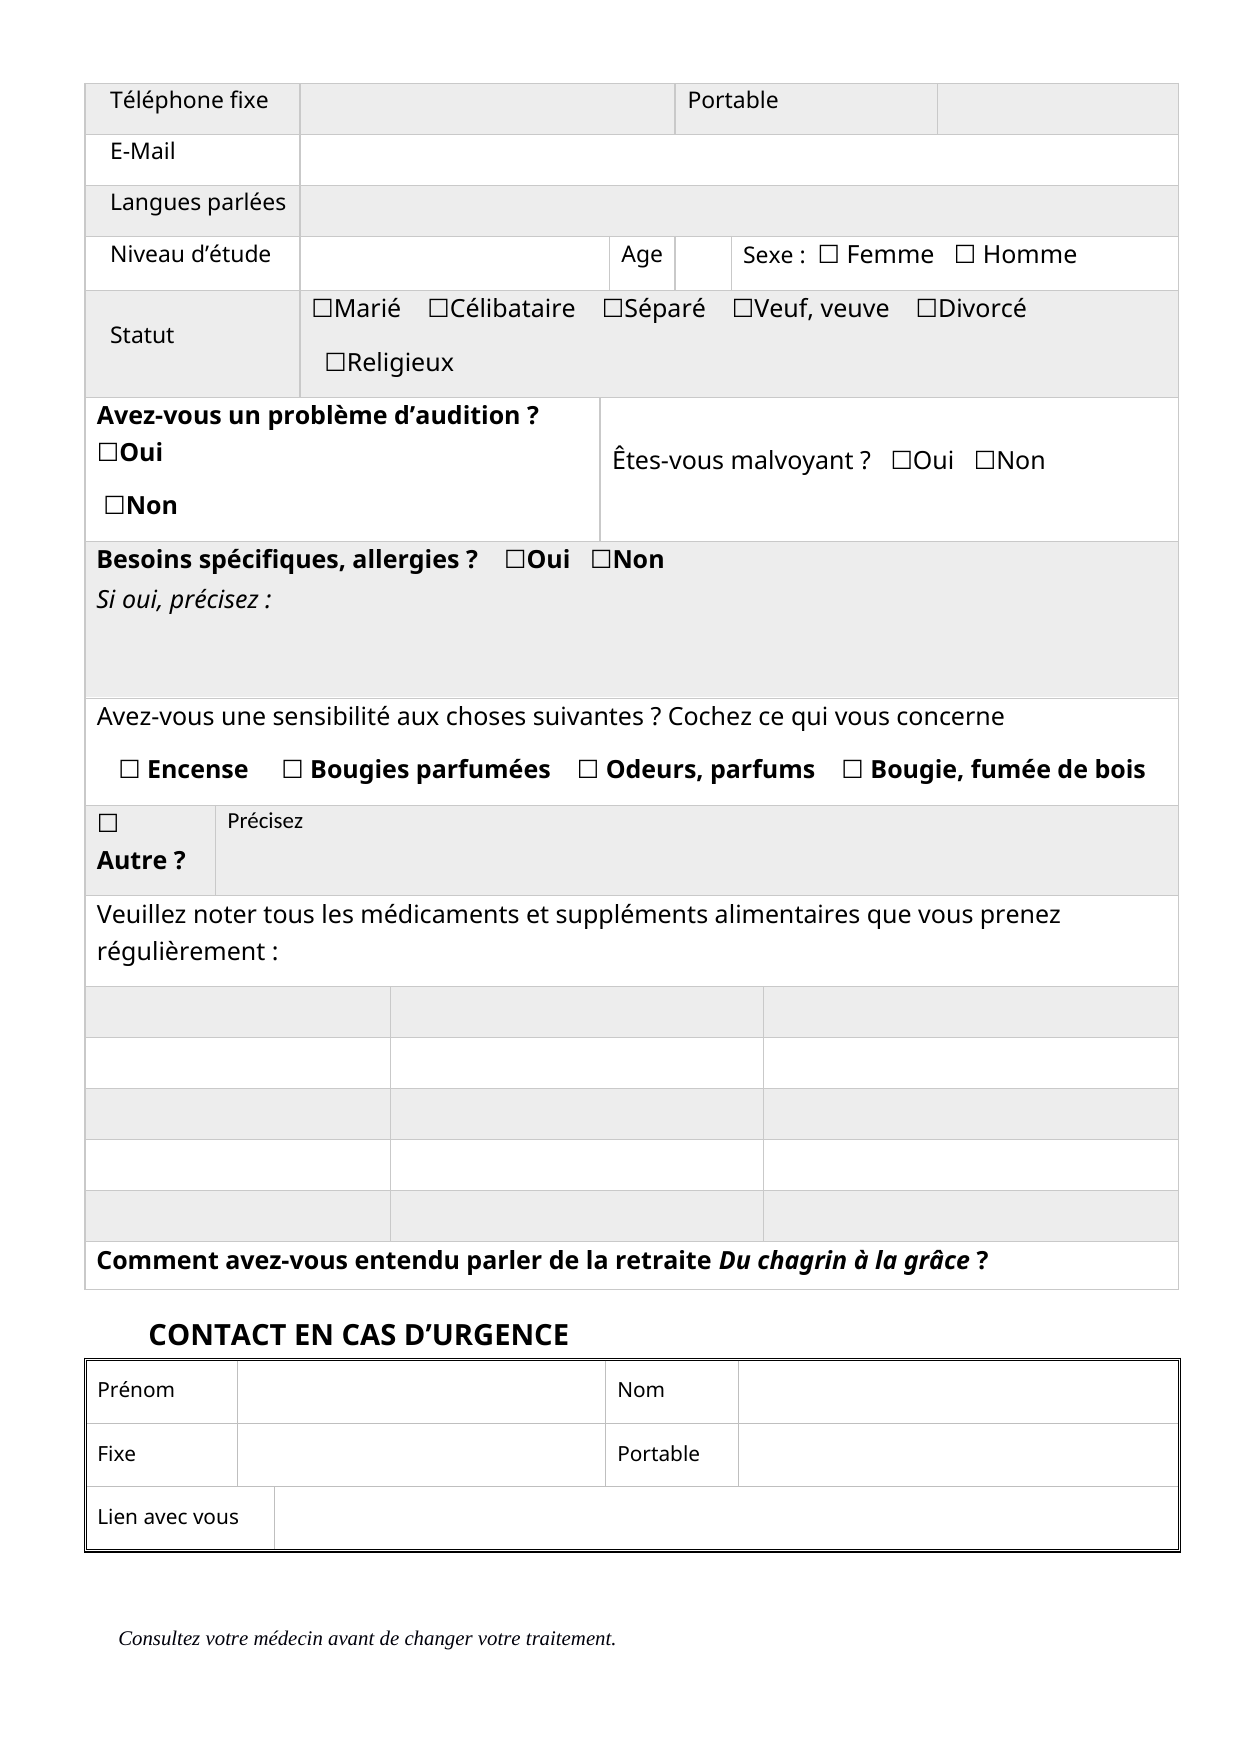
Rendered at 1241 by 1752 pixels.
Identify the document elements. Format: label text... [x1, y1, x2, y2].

table_cell [391, 1089, 763, 1139]
table_cell Portable [606, 1424, 738, 1486]
table_header Prénom [87, 1361, 237, 1423]
table_header [739, 1361, 1178, 1423]
table_cell Veuillez noter tous les médicaments et suppléments alimentaires que vous prenez régulièrement : [86, 896, 1178, 986]
table_cell [86, 1089, 390, 1139]
table_header [238, 1361, 605, 1423]
table_cell Téléphone fixe [86, 84, 299, 134]
table_cell [301, 237, 609, 290]
table_cell [301, 84, 674, 134]
table_cell [676, 237, 731, 290]
table_cell [938, 84, 1178, 134]
table_cell Sexe : Femme Homme [732, 237, 1178, 290]
table_cell [301, 135, 1178, 185]
table_cell Lien avec vous [87, 1487, 274, 1549]
table_cell Langues parlées [86, 186, 299, 236]
table_cell [764, 1191, 1178, 1241]
table_cell [764, 1038, 1178, 1088]
table_cell [86, 1140, 390, 1190]
table_cell Besoins spécifiques, allergies ? Oui Non Si oui, précisez : [86, 542, 1178, 697]
table_cell [391, 1191, 763, 1241]
table_cell [301, 186, 1178, 236]
table_cell [764, 1089, 1178, 1139]
table_cell Comment avez-vous entendu parler de la retraite Du chagrin à la grâce ? [86, 1242, 1178, 1289]
table_cell Êtes-vous malvoyant ? Oui Non [601, 398, 1178, 541]
table_cell [391, 1038, 763, 1088]
table_cell [739, 1424, 1178, 1486]
text CONTACT EN CAS D’URGENCE [118, 1315, 1122, 1354]
table_cell [86, 987, 390, 1037]
table_cell Portable [676, 84, 937, 134]
table_cell Statut [86, 291, 299, 397]
table_cell [764, 987, 1178, 1037]
table_cell Marié Célibataire Séparé Veuf, veuve Divorcé Religieux [301, 291, 1178, 397]
table_cell [86, 1191, 390, 1241]
table_cell [391, 1140, 763, 1190]
table_cell Fixe [87, 1424, 237, 1486]
table_cell [238, 1424, 605, 1486]
table_cell Avez-vous une sensibilité aux choses suivantes ? Cochez ce qui vous concerne Encense Bougies parfumées Odeurs, parfums Bougie, fumée de bois [86, 699, 1178, 805]
table_cell [764, 1140, 1178, 1190]
table_cell Age [610, 237, 674, 290]
table_cell Niveau d’étude [86, 237, 299, 290]
table_cell E-Mail [86, 135, 299, 185]
table_cell [86, 1038, 390, 1088]
table_cell [275, 1487, 1178, 1549]
table_header Nom [606, 1361, 738, 1423]
table_cell [391, 987, 763, 1037]
table_cell Avez-vous un problème d’audition ? Oui Non [86, 398, 599, 541]
table_cell Autre ? [86, 806, 215, 895]
